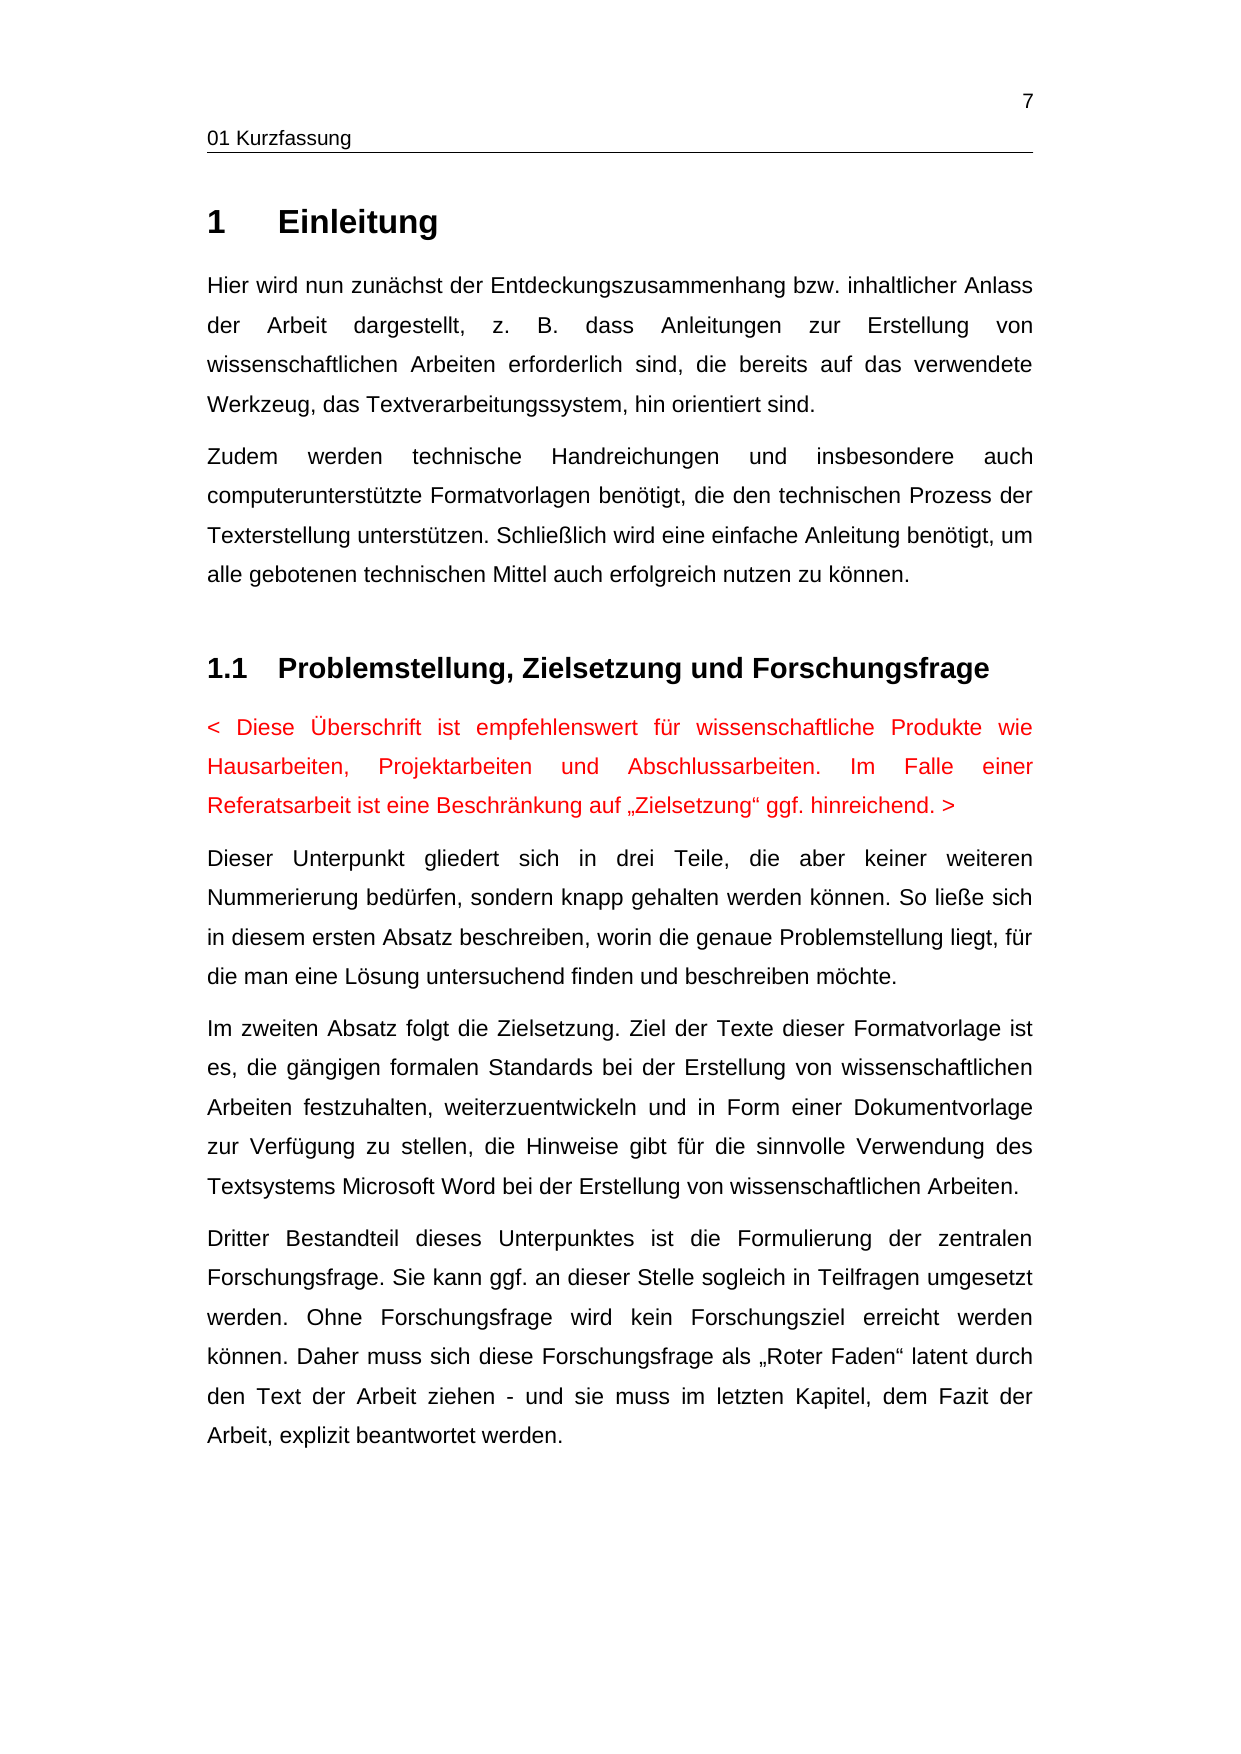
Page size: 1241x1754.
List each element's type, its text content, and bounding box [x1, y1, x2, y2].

text Hier wird nun zunächst der Entdeckungszusammenhang bzw. inhaltlicher Anlass der Arbeit dargestellt, z. B. dass Anleitungen zur Erstellung von wissenschaftlichen Arbeiten erforderlich sind, die bereits auf das verwendete Werkzeug, das Textverarbeitungssystem, hin orientiert sind. [207, 272, 1033, 417]
text Dritter Bestandteil dieses Unterpunktes ist die Formulierung der zentralen Forschungsfrage. Sie kann ggf. an dieser Stelle sogleich in Teilfragen umgesetzt werden. Ohne Forschungsfrage wird kein Forschungsziel erreicht werden können. Daher muss sich diese Forschungsfrage als „Roter Faden“ latent durch den Text der Arbeit ziehen - und sie muss im letzten Kapitel, dem Fazit der Arbeit, explizit beantwortet werden. [207, 1225, 1033, 1448]
subtitle Problemstellung, Zielsetzung und Forschungsfrage [207, 651, 1033, 684]
text Dieser Unterpunkt gliedert sich in drei Teile, die aber keiner weiteren Nummerierung bedürfen, sondern knapp gehalten werden können. So ließe sich in diesem ersten Absatz beschreiben, worin die genaue Problemstellung liegt, für die man eine Lösung untersuchend finden und beschreiben möchte. [207, 844, 1033, 989]
text < Diese Überschrift ist empfehlenswert für wissenschaftliche Produkte wie Hausarbeiten, Projektarbeiten und Abschlussarbeiten. Im Falle einer Referatsarbeit ist eine Beschränkung auf „Zielsetzung“ ggf. hinreichend. > [207, 713, 1033, 819]
subtitle Einleitung [207, 202, 1033, 241]
text Im zweiten Absatz folgt die Zielsetzung. Ziel der Texte dieser Formatvorlage ist es, die gängigen formalen Standards bei der Erstellung von wissenschaftlichen Arbeiten festzuhalten, weiterzuentwickeln und in Form einer Dokumentvorlage zur Verfügung zu stellen, die Hinweise gibt für die sinnvolle Verwendung des Textsystems Microsoft Word bei der Erstellung von wissenschaftlichen Arbeiten. [207, 1015, 1033, 1199]
text Zudem werden technische Handreichungen und insbesondere auch computerunterstützte Formatvorlagen benötigt, die den technischen Prozess der Texterstellung unterstützen. Schließlich wird eine einfache Anleitung benötigt, um alle gebotenen technischen Mittel auch erfolgreich nutzen zu können. [207, 443, 1033, 588]
